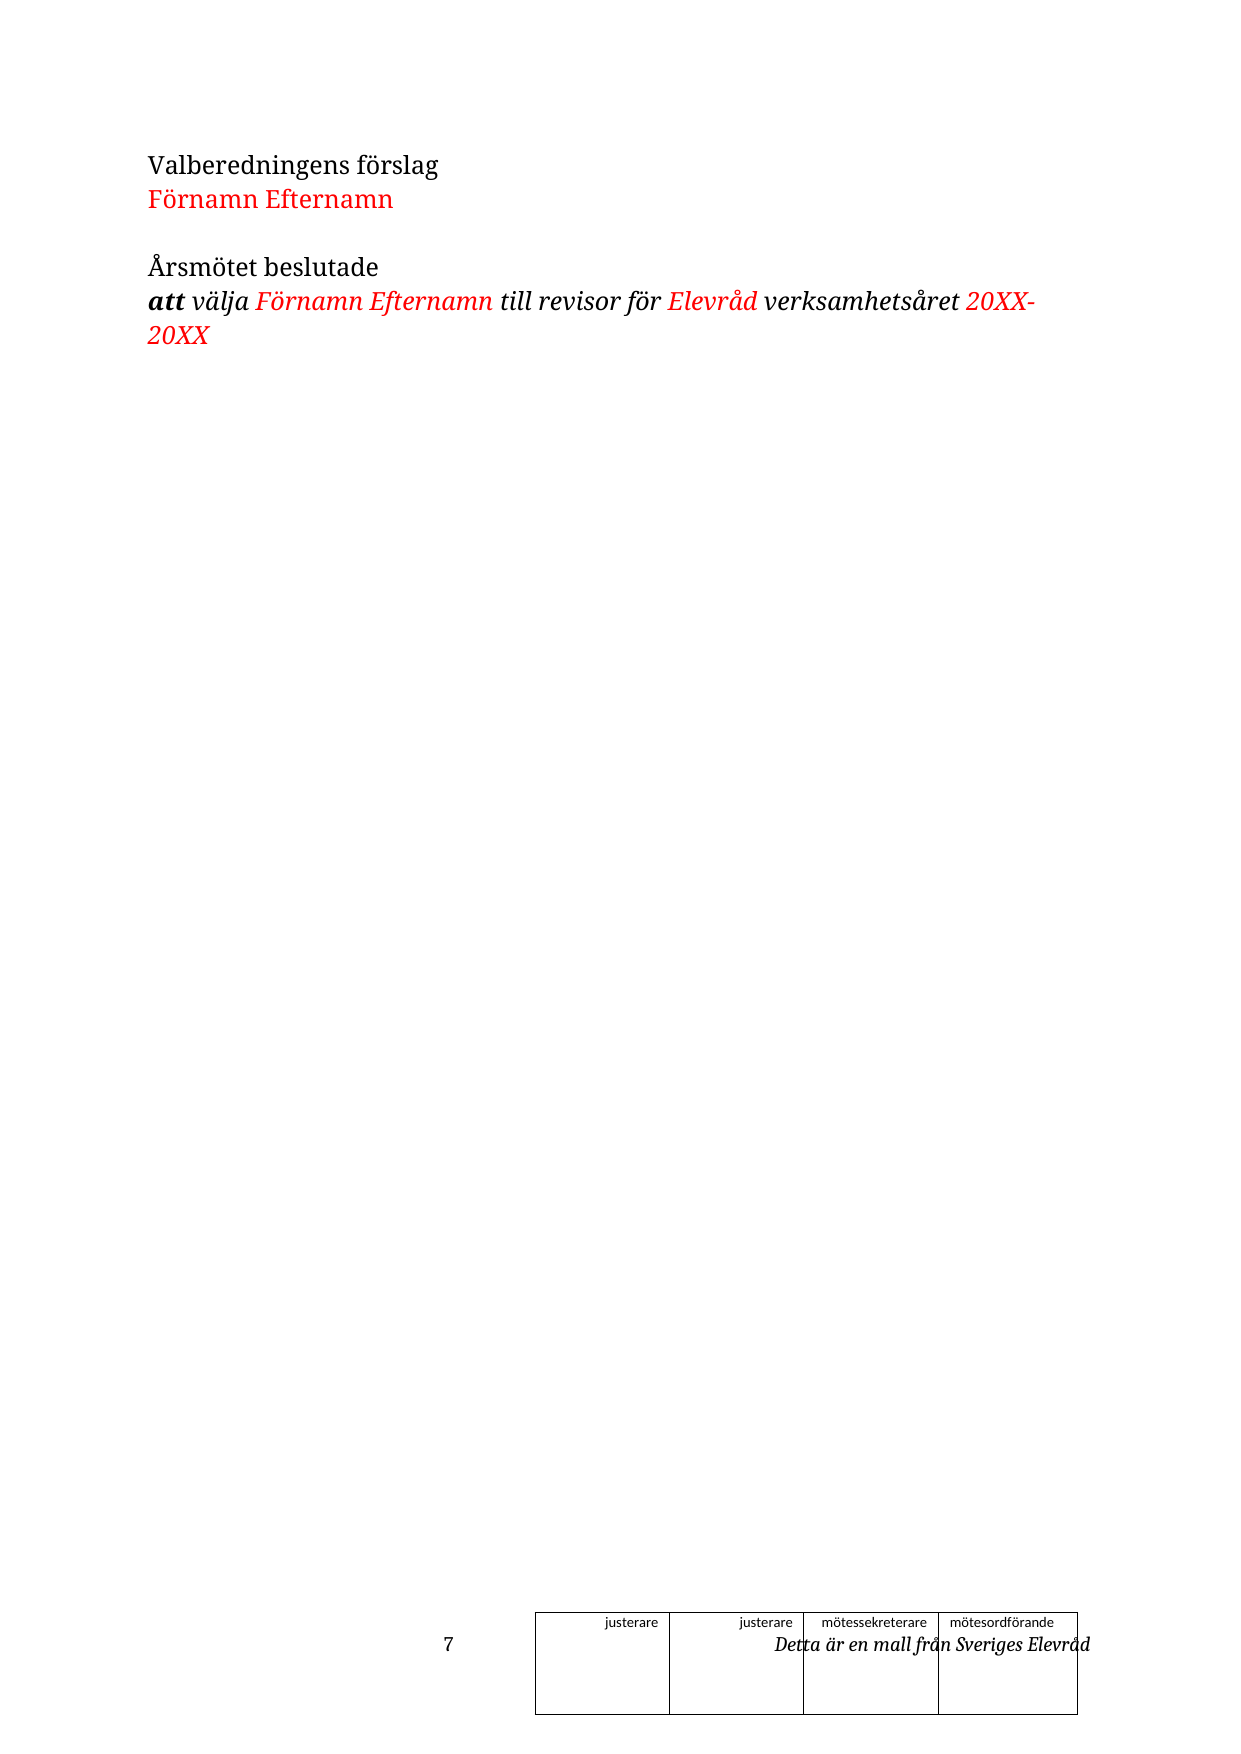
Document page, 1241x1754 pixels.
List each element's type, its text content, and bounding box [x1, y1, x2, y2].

text Årsmötet beslutade att välja Förnamn Efternamn till revisor för Elevråd verksamhetsåret 20XX-20XX [148, 250, 1093, 352]
text Valberedningens förslag Förnamn Efternamn [148, 148, 1093, 216]
